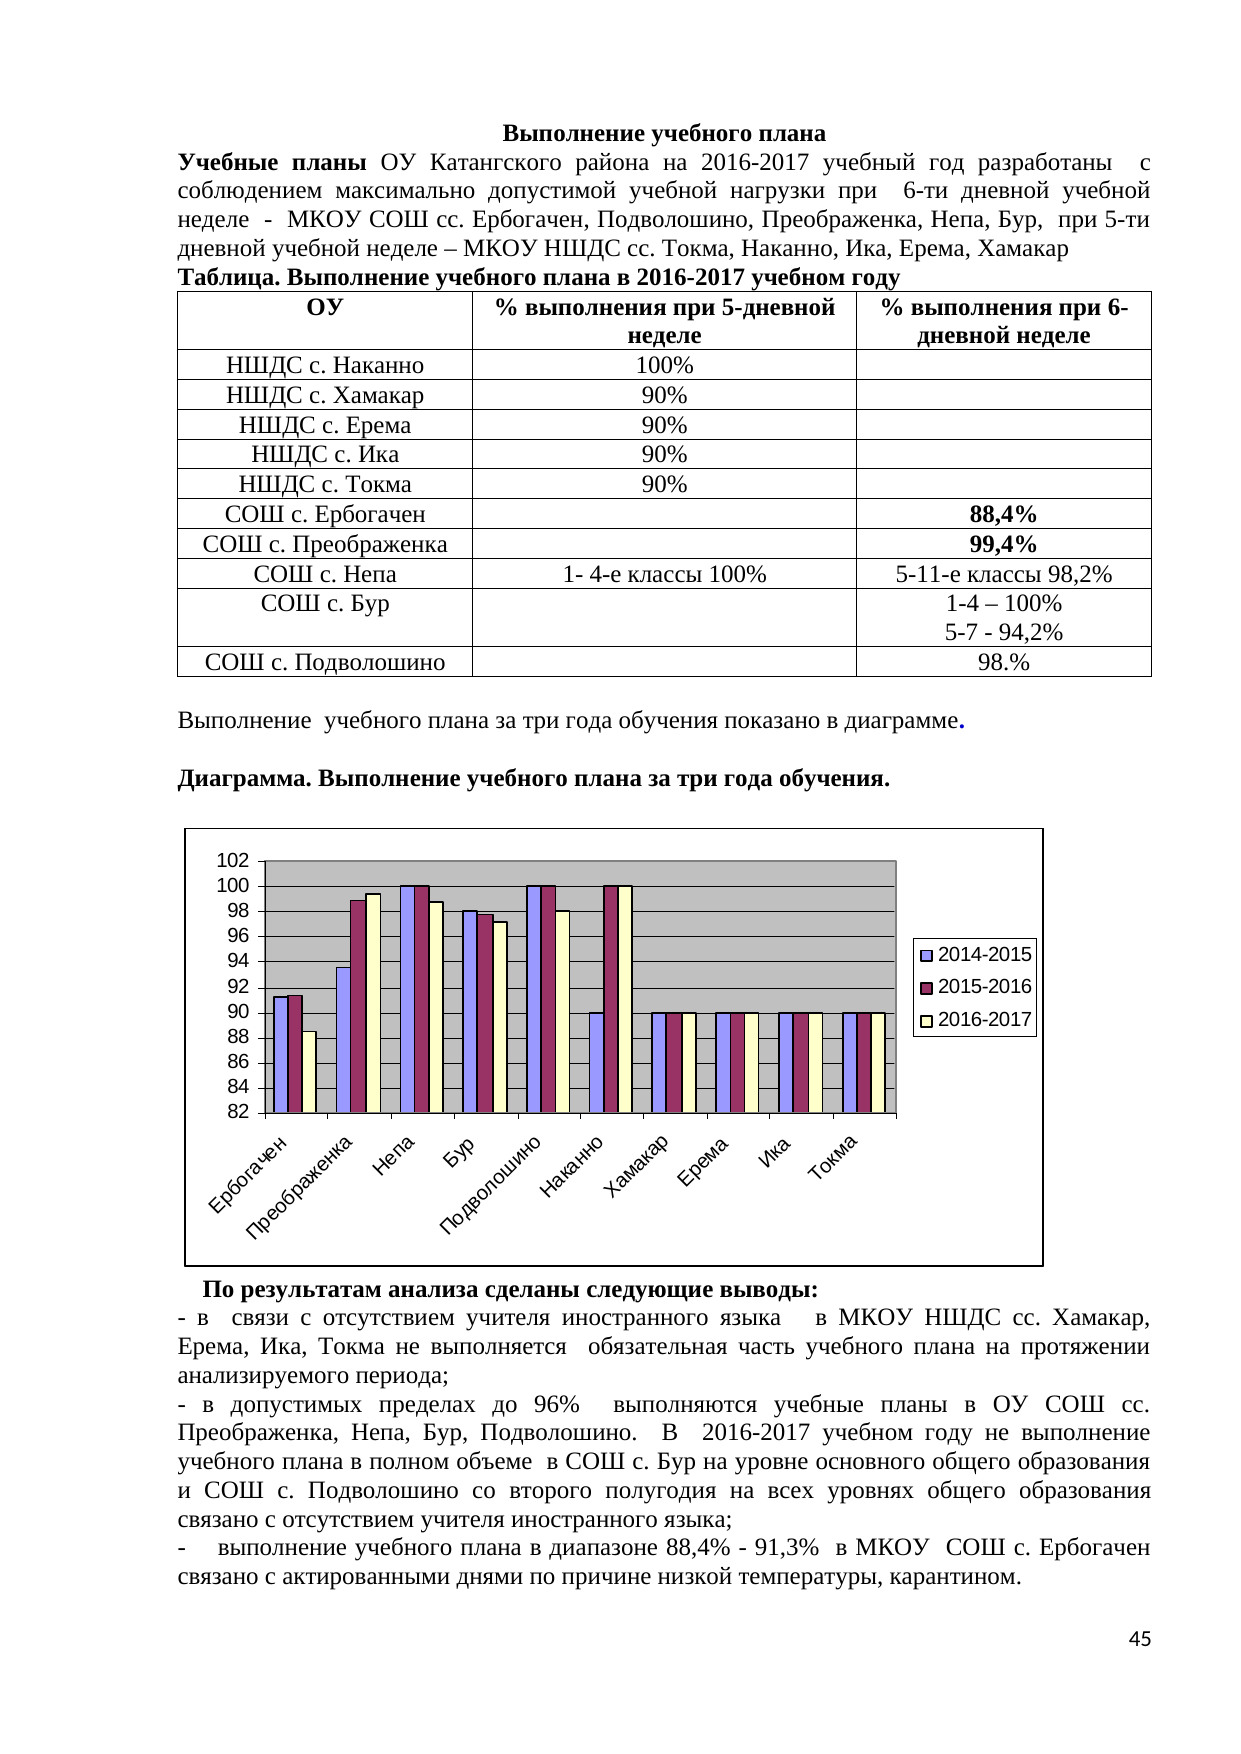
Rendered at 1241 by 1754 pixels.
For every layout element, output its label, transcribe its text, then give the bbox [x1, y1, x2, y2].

text Диаграмма. Выполнение учебного плана за три года обучения. [177, 763, 1152, 792]
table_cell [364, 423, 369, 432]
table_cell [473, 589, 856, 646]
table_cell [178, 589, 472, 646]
text Выполнение учебного плана [177, 118, 1152, 147]
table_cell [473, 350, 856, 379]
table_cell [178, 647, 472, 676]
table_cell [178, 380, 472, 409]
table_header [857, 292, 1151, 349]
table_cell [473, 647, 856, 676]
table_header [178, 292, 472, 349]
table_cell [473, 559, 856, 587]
text Учебные планы ОУ Катангского района на 2016-2017 учебный год разработаны с соблюдением максимально допустимой учебной нагрузки при 6-ти дневной учебной неделе - МКОУ СОШ сс. Ербогачен, Подволошино, Преображенка, Непа, Бур, при 5-ти дневной учебной неделе – МКОУ НШДС сс. Токма, Наканно, Ика, Ерема, Хамакар [177, 147, 1152, 262]
text - выполнение учебного плана в диапазоне 88,4% - 91,3% в МКОУ СОШ с. Ербогачен связано с актированными днями по причине низкой температуры, карантином. [177, 1532, 1152, 1590]
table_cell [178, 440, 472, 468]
text Выполнение учебного плана за три года обучения показано в диаграмме. [177, 706, 1152, 734]
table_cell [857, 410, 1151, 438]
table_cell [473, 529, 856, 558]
text Таблица. Выполнение учебного плана в 2016-2017 учебном году [177, 262, 1152, 291]
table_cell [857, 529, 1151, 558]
text - в связи с отсутствием учителя иностранного языка в МКОУ НШДС сс. Хамакар, Ерема, Ика, Токма не выполняется обязательная часть учебного плана на протяжении анализируемого периода; [177, 1302, 1152, 1389]
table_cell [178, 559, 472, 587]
text По результатам анализа сделаны следующие выводы: [177, 1274, 1152, 1302]
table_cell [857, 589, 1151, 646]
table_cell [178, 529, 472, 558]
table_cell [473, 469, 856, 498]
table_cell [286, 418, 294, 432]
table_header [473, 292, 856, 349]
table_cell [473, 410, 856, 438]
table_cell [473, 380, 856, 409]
text - в допустимых пределах до 96% выполняются учебные планы в ОУ СОШ сс. Преображенка, Непа, Бур, Подволошино. В 2016-2017 учебном году не выполнение учебного плана в полном объеме в СОШ с. Бур на уровне основного общего образования и СОШ с. Подволошино со второго полугодия на всех уровнях общего образования связано с отсутствием учителя иностранного языка; [177, 1389, 1152, 1532]
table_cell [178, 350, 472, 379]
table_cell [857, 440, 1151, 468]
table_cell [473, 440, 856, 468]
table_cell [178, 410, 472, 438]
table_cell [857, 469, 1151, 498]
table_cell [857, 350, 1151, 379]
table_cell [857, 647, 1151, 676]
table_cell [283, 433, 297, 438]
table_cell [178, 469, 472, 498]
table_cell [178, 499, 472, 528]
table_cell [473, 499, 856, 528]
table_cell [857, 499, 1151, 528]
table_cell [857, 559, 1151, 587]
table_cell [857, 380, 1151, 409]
